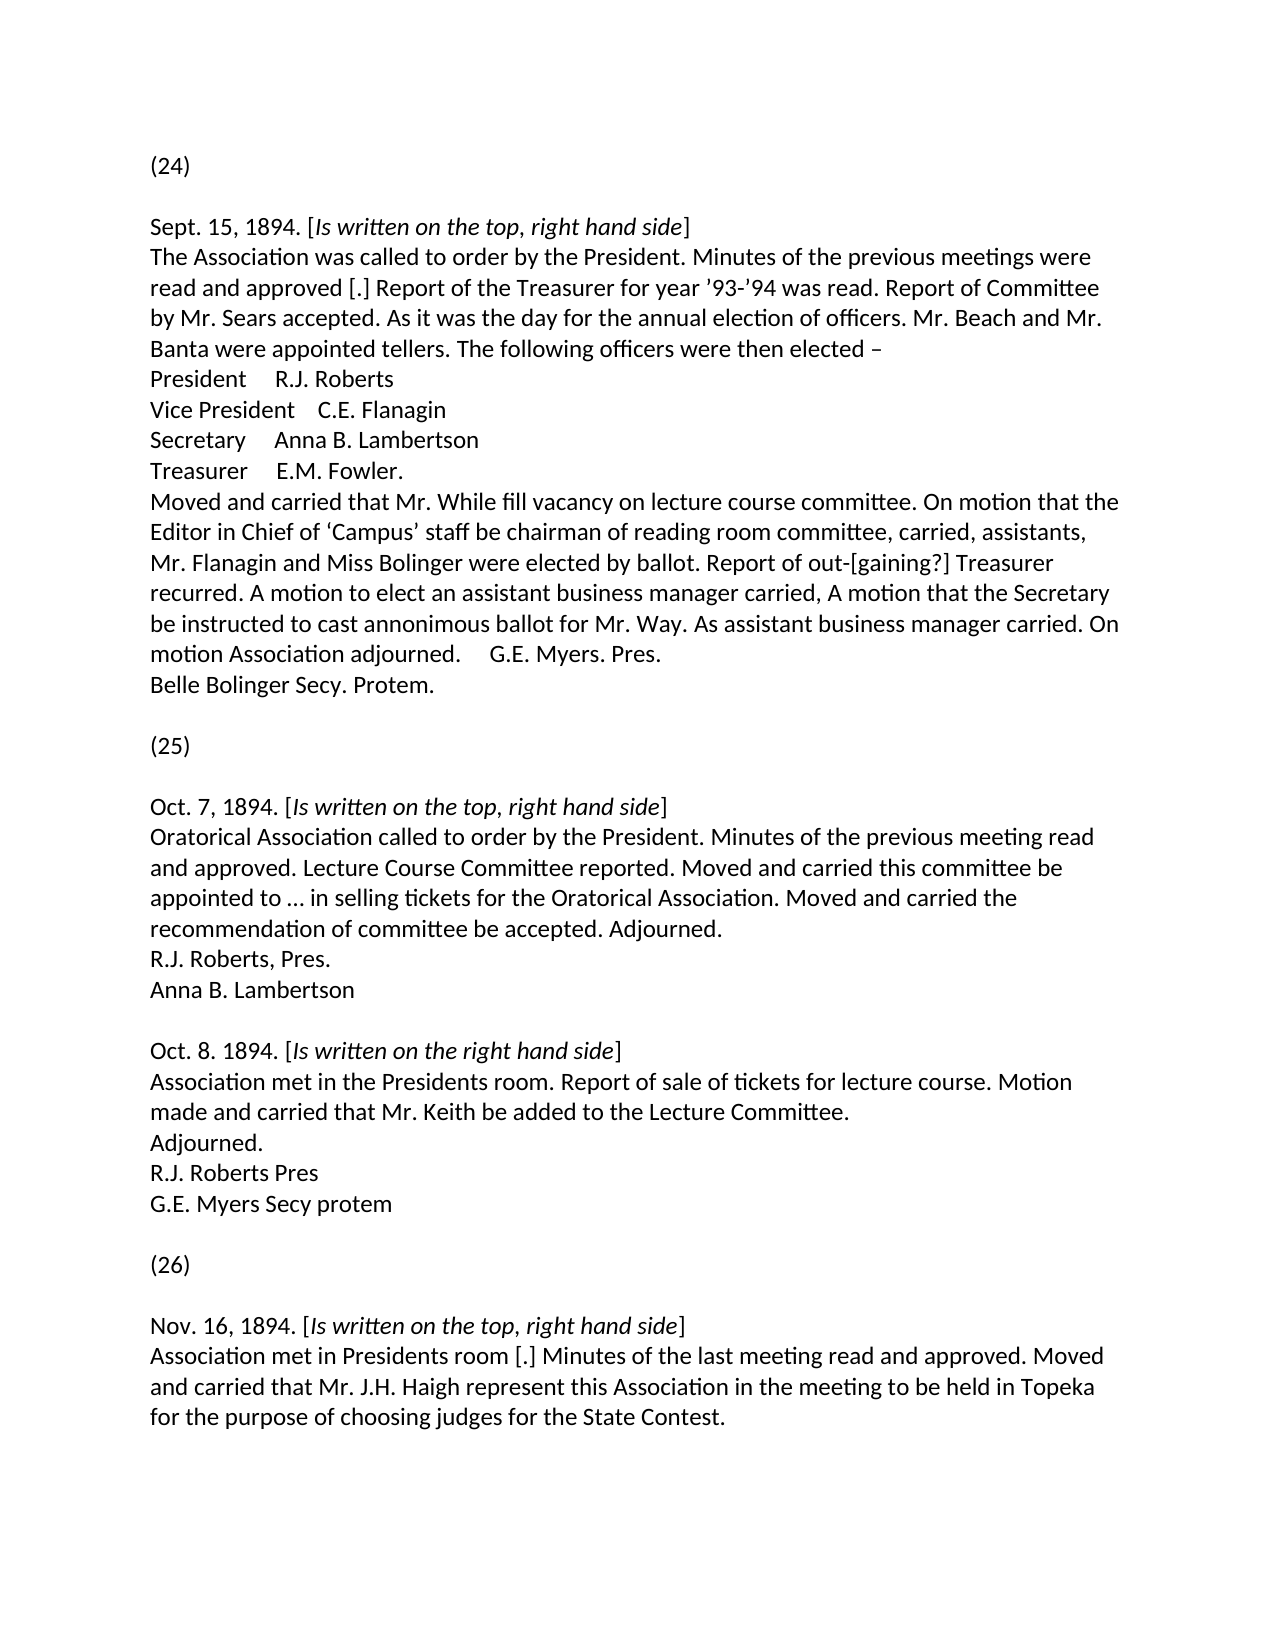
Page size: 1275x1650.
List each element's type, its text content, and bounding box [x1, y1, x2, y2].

text Oct. 7, 1894. [Is written on the top, right hand side] [150, 791, 1125, 821]
text Oct. 8. 1894. [Is written on the right hand side] [150, 1035, 1125, 1066]
text R.J. Roberts, Pres. [150, 943, 1125, 974]
text (25) [150, 730, 1125, 760]
text (26) [150, 1249, 1125, 1279]
text Anna B. Lambertson [150, 974, 1125, 1004]
text G.E. Myers Secy protem [150, 1188, 1125, 1218]
text Sept. 15, 1894. [Is written on the top, right hand side] [150, 211, 1125, 242]
text Association met in the Presidents room. Report of sale of tickets for lecture course. Motion made and carried that Mr. Keith be added to the Lecture Committee. [150, 1066, 1125, 1127]
text Nov. 16, 1894. [Is written on the top, right hand side] [150, 1310, 1125, 1340]
text The Association was called to order by the President. Minutes of the previous meetings were read and approved [.] Report of the Treasurer for year ’93-’94 was read. Report of Committee by Mr. Sears accepted. As it was the day for the annual election of officers. Mr. Beach and Mr. Banta were appointed tellers. The following officers were then elected – [150, 242, 1125, 364]
text Secretary Anna B. Lambertson [150, 425, 1125, 455]
text Association met in Presidents room [.] Minutes of the last meeting read and approved. Moved and carried that Mr. J.H. Haigh represent this Association in the meeting to be held in Topeka for the purpose of choosing judges for the State Contest. [150, 1340, 1125, 1432]
text Adjourned. [150, 1127, 1125, 1157]
text Oratorical Association called to order by the President. Minutes of the previous meeting read and approved. Lecture Course Committee reported. Moved and carried this committee be appointed to … in selling tickets for the Oratorical Association. Moved and carried the recommendation of committee be accepted. Adjourned. [150, 821, 1125, 943]
text Belle Bolinger Secy. Protem. [150, 669, 1125, 699]
text Treasurer E.M. Fowler. [150, 455, 1125, 486]
text Moved and carried that Mr. While fill vacancy on lecture course committee. On motion that the Editor in Chief of ‘Campus’ staff be chairman of reading room committee, carried, assistants, Mr. Flanagin and Miss Bolinger were elected by ballot. Report of out-[gaining?] Treasurer recurred. A motion to elect an assistant business manager carried, A motion that the Secretary be instructed to cast annonimous ballot for Mr. Way. As assistant business manager carried. On motion Association adjourned. G.E. Myers. Pres. [150, 486, 1125, 669]
text Vice President C.E. Flanagin [150, 394, 1125, 425]
text R.J. Roberts Pres [150, 1157, 1125, 1188]
text President R.J. Roberts [150, 364, 1125, 394]
text (24) [150, 150, 1125, 181]
